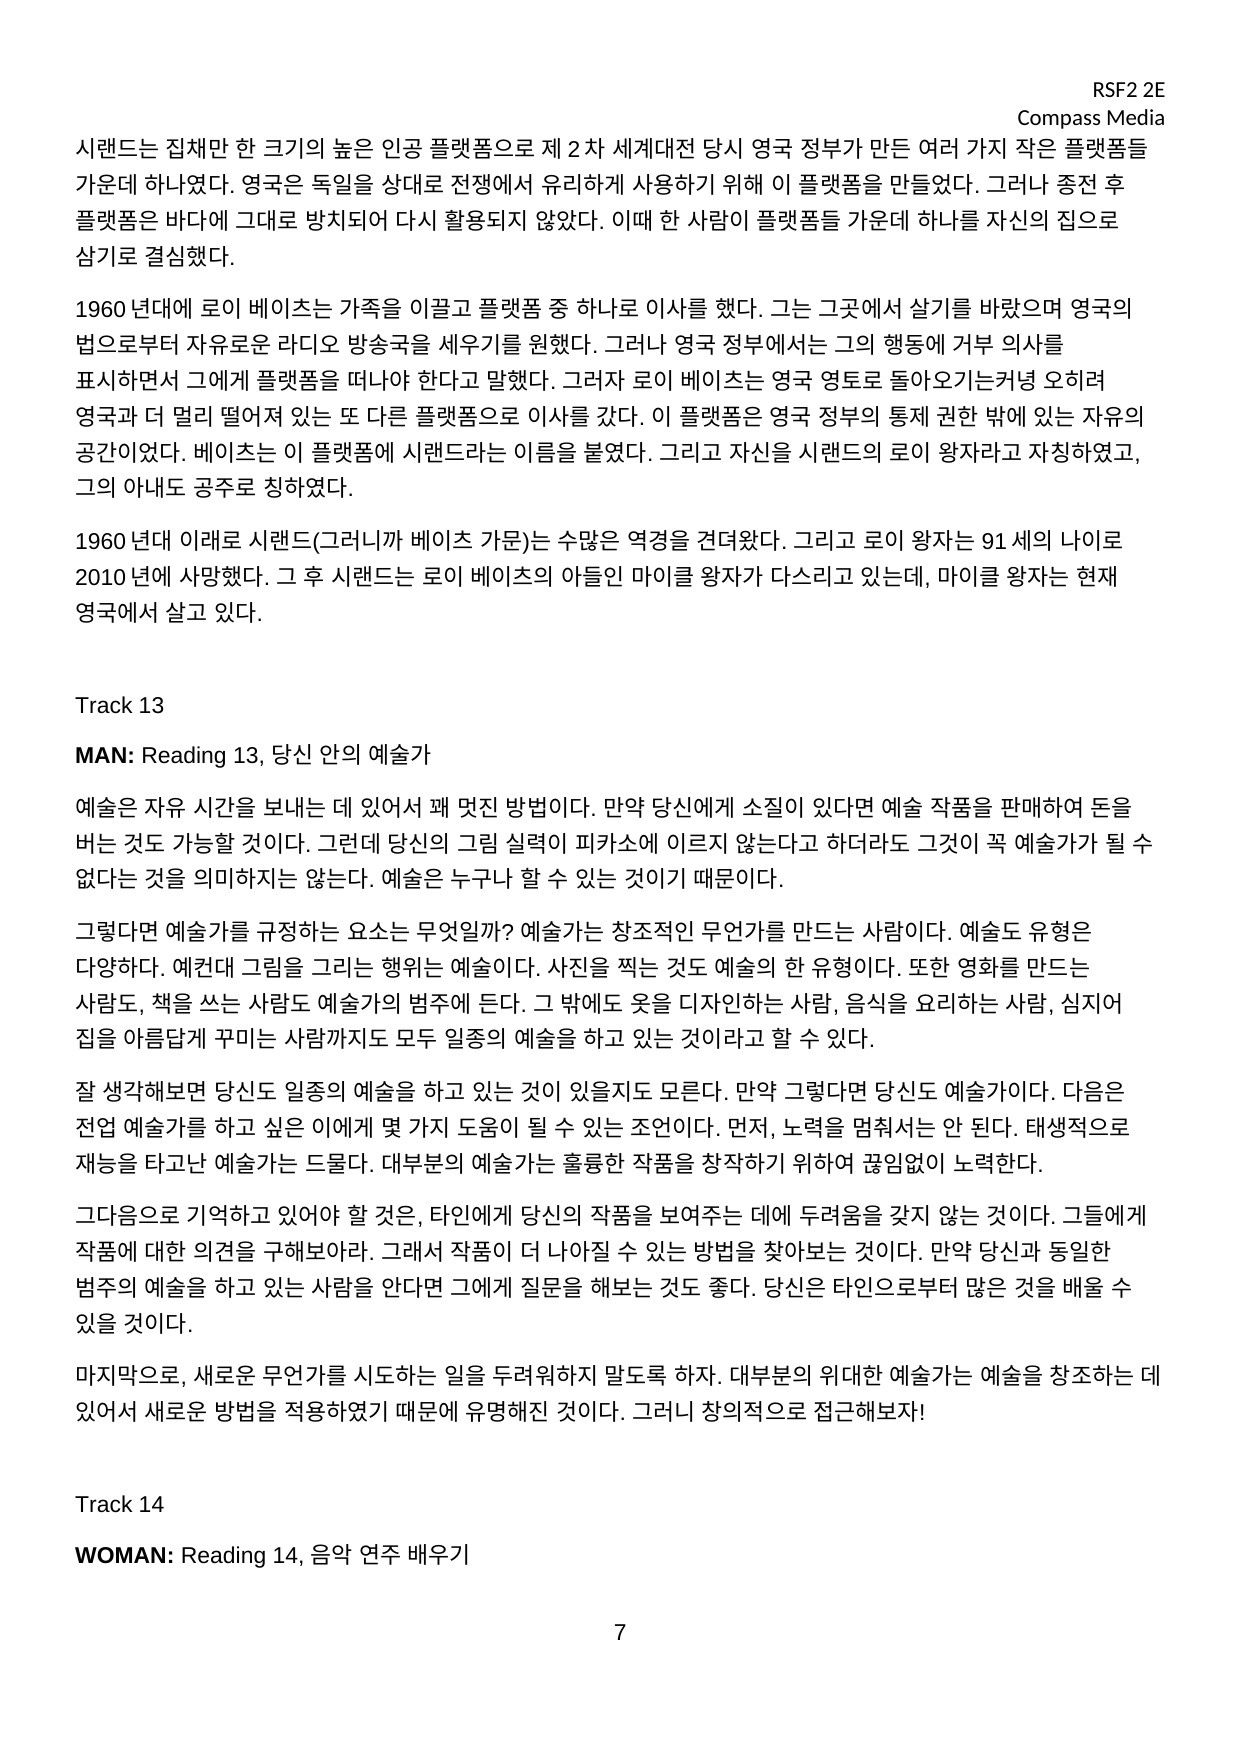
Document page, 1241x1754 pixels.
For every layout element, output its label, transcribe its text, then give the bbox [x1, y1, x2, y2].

text 그렇다면 예술가를 규정하는 요소는 무엇일까? 예술가는 창조적인 무언가를 만드는 사람이다. 예술도 유형은 다양하다. 예컨대 그림을 그리는 행위는 예술이다. 사진을 찍는 것도 예술의 한 유형이다. 또한 영화를 만드는 사람도, 책을 쓰는 사람도 예술가의 범주에 든다. 그 밖에도 옷을 디자인하는 사람, 음식을 요리하는 사람, 심지어 집을 아름답게 꾸미는 사람까지도 모두 일종의 예술을 하고 있는 것이라고 할 수 있다. [75, 914, 1165, 1054]
text MAN: Reading 13, 당신 안의 예술가 [75, 737, 1165, 770]
text 시랜드는 집채만 한 크기의 높은 인공 플랫폼으로 제2차 세계대전 당시 영국 정부가 만든 여러 가지 작은 플랫폼들 가운데 하나였다. 영국은 독일을 상대로 전쟁에서 유리하게 사용하기 위해 이 플랫폼을 만들었다. 그러나 종전 후 플랫폼은 바다에 그대로 방치되어 다시 활용되지 않았다. 이때 한 사람이 플랫폼들 가운데 하나를 자신의 집으로 삼기로 결심했다. [75, 131, 1165, 272]
text 마지막으로, 새로운 무언가를 시도하는 일을 두려워하지 말도록 하자. 대부분의 위대한 예술가는 예술을 창조하는 데 있어서 새로운 방법을 적용하였기 때문에 유명해진 것이다. 그러니 창의적으로 접근해보자! [75, 1358, 1165, 1427]
text 1960년대 이래로 시랜드(그러니까 베이츠 가문)는 수많은 역경을 견뎌왔다. 그리고 로이 왕자는 91세의 나이로 2010년에 사망했다. 그 후 시랜드는 로이 베이츠의 아들인 마이클 왕자가 다스리고 있는데, 마이클 왕자는 현재 영국에서 살고 있다. [75, 523, 1165, 628]
text 그다음으로 기억하고 있어야 할 것은, 타인에게 당신의 작품을 보여주는 데에 두려움을 갖지 않는 것이다. 그들에게 작품에 대한 의견을 구해보아라. 그래서 작품이 더 나아질 수 있는 방법을 찾아보는 것이다. 만약 당신과 동일한 범주의 예술을 하고 있는 사람을 안다면 그에게 질문을 해보는 것도 좋다. 당신은 타인으로부터 많은 것을 배울 수 있을 것이다. [75, 1198, 1165, 1339]
text 1960년대에 로이 베이츠는 가족을 이끌고 플랫폼 중 하나로 이사를 했다. 그는 그곳에서 살기를 바랐으며 영국의 법으로부터 자유로운 라디오 방송국을 세우기를 원했다. 그러나 영국 정부에서는 그의 행동에 거부 의사를 표시하면서 그에게 플랫폼을 떠나야 한다고 말했다. 그러자 로이 베이츠는 영국 영토로 돌아오기는커녕 오히려 영국과 더 멀리 떨어져 있는 또 다른 플랫폼으로 이사를 갔다. 이 플랫폼은 영국 정부의 통제 권한 밖에 있는 자유의 공간이었다. 베이츠는 이 플랫폼에 시랜드라는 이름을 붙였다. 그리고 자신을 시랜드의 로이 왕자라고 자칭하였고, 그의 아내도 공주로 칭하였다. [75, 291, 1165, 503]
text Track 13 [75, 692, 1165, 718]
text 잘 생각해보면 당신도 일종의 예술을 하고 있는 것이 있을지도 모른다. 만약 그렇다면 당신도 예술가이다. 다음은 전업 예술가를 하고 싶은 이에게 몇 가지 도움이 될 수 있는 조언이다. 먼저, 노력을 멈춰서는 안 된다. 태생적으로 재능을 타고난 예술가는 드물다. 대부분의 예술가는 훌륭한 작품을 창작하기 위하여 끊임없이 노력한다. [75, 1074, 1165, 1179]
text WOMAN: Reading 14, 음악 연주 배우기 [75, 1536, 1165, 1570]
text 예술은 자유 시간을 보내는 데 있어서 꽤 멋진 방법이다. 만약 당신에게 소질이 있다면 예술 작품을 판매하여 돈을 버는 것도 가능할 것이다. 그런데 당신의 그림 실력이 피카소에 이르지 않는다고 하더라도 그것이 꼭 예술가가 될 수 없다는 것을 의미하지는 않는다. 예술은 누구나 할 수 있는 것이기 때문이다. [75, 789, 1165, 894]
text Track 14 [75, 1491, 1165, 1518]
